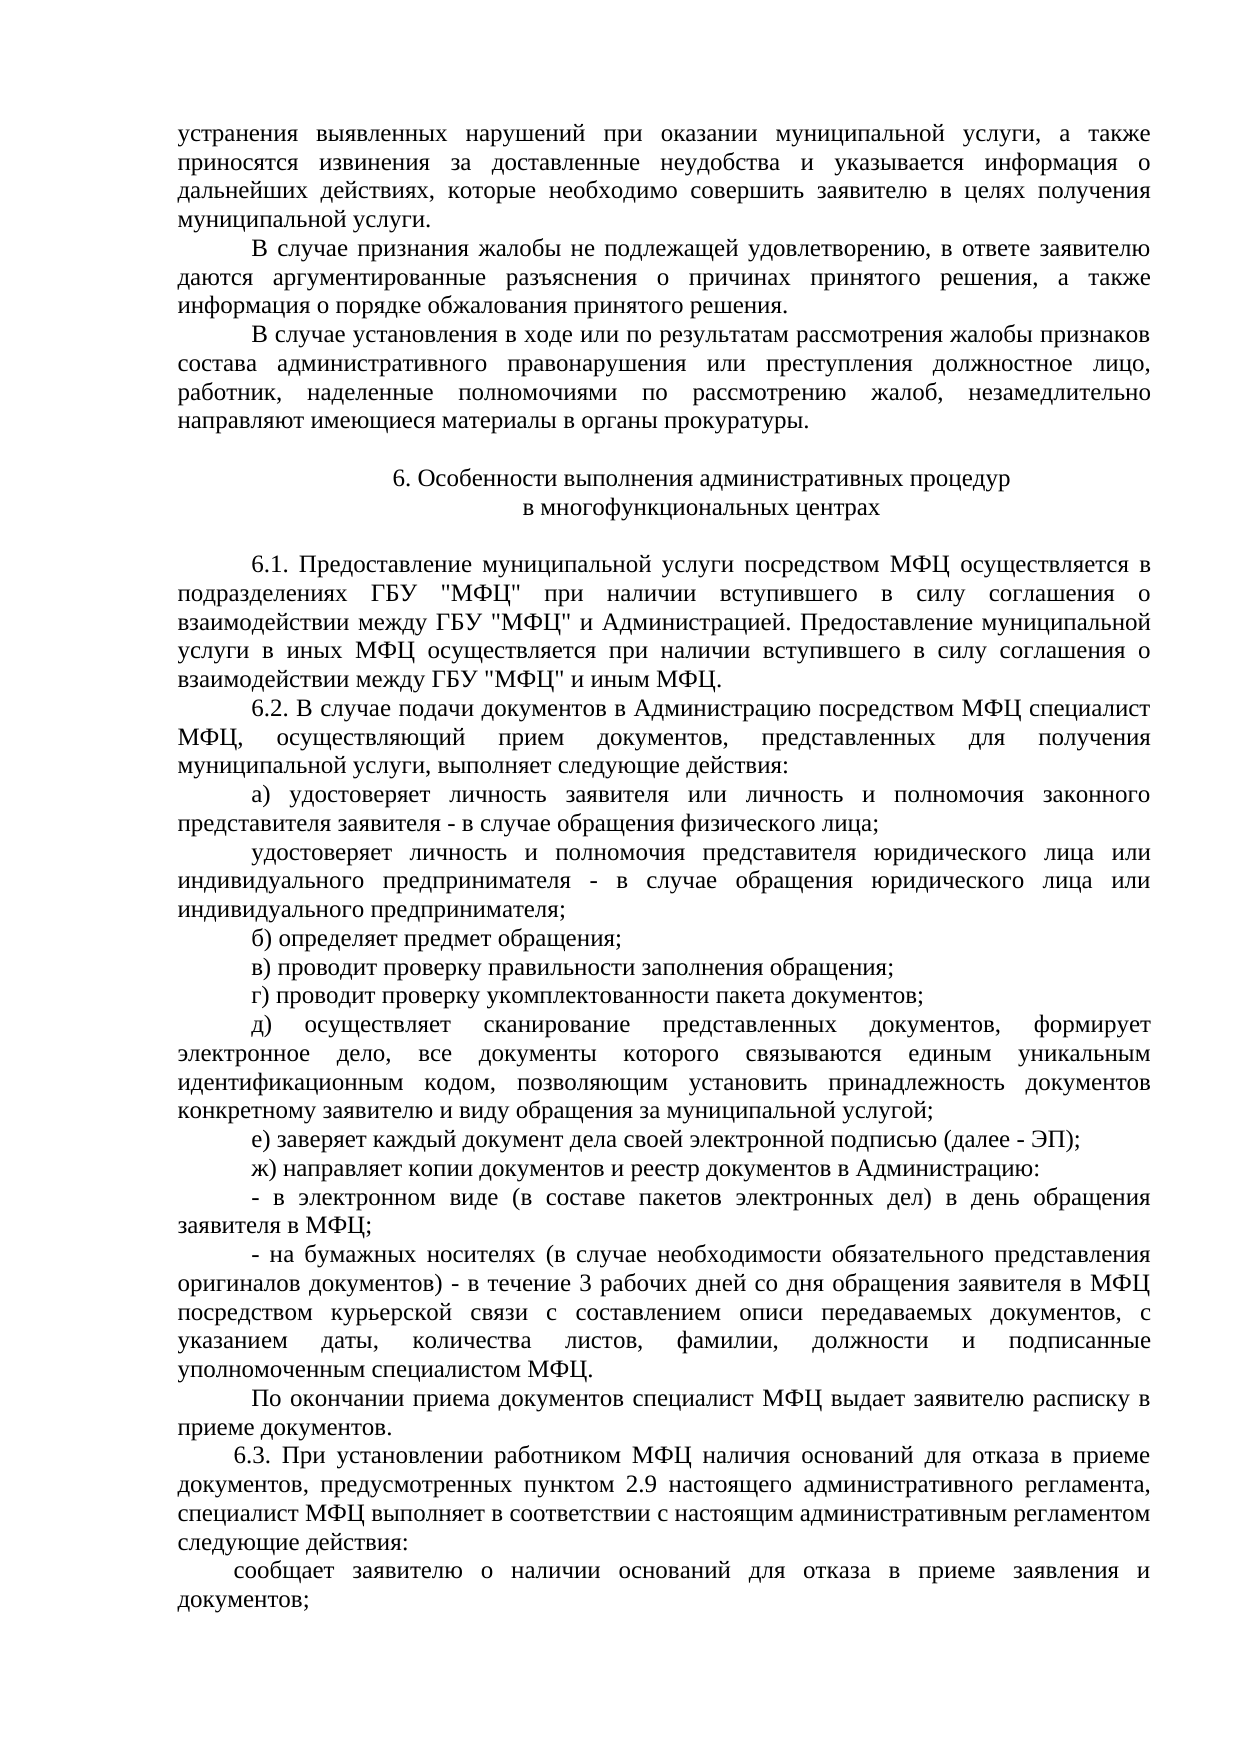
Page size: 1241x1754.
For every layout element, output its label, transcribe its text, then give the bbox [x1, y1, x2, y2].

text 6.3. При установлении работником МФЦ наличия оснований для отказа в приеме документов, предусмотренных пунктом 2.9 настоящего административного регламента, специалист МФЦ выполняет в соответствии с настоящим административным регламентом следующие действия: [177, 1441, 1152, 1556]
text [177, 118, 1152, 233]
text 6.1. Предоставление муниципальной услуги посредством МФЦ осуществляется в подразделениях ГБУ "МФЦ" при наличии вступившего в силу соглашения о взаимодействии между ГБУ "МФЦ" и Администрацией. Предоставление муниципальной услуги в иных МФЦ осуществляется при наличии вступившего в силу соглашения о взаимодействии между ГБУ "МФЦ" и иным МФЦ. [177, 549, 1152, 693]
text По окончании приема документов специалист МФЦ выдает заявителю расписку в приеме документов. [177, 1383, 1152, 1441]
text сообщает заявителю о наличии оснований для отказа в приеме заявления и документов; [177, 1556, 1152, 1613]
text в) проводит проверку правильности заполнения обращения; [177, 952, 1152, 981]
text В случае установления в ходе или по результатам рассмотрения жалобы признаков состава административного правонарушения или преступления должностное лицо, работник, наделенные полномочиями по рассмотрению жалоб, незамедлительно направляют имеющиеся материалы в органы прокуратуры. [177, 319, 1152, 434]
text б) определяет предмет обращения; [177, 923, 1152, 952]
text - в электронном виде (в составе пакетов электронных дел) в день обращения заявителя в МФЦ; [177, 1182, 1152, 1239]
text е) заверяет каждый документ дела своей электронной подписью (далее - ЭП); [177, 1124, 1152, 1153]
text удостоверяет личность и полномочия представителя юридического лица или индивидуального предпринимателя - в случае обращения юридического лица или индивидуального предпринимателя; [177, 837, 1152, 923]
text а) удостоверяет личность заявителя или личность и полномочия законного представителя заявителя - в случае обращения физического лица; [177, 779, 1152, 837]
text - на бумажных носителях (в случае необходимости обязательного представления оригиналов документов) - в течение 3 рабочих дней со дня обращения заявителя в МФЦ посредством курьерской связи с составлением описи передаваемых документов, с указанием даты, количества листов, фамилии, должности и подписанные уполномоченным специалистом МФЦ. [177, 1239, 1152, 1383]
text г) проводит проверку укомплектованности пакета документов; [177, 981, 1152, 1009]
text д) осуществляет сканирование представленных документов, формирует электронное дело, все документы которого связываются единым уникальным идентификационным кодом, позволяющим установить принадлежность документов конкретному заявителю и виду обращения за муниципальной услугой; [177, 1009, 1152, 1124]
text В случае признания жалобы не подлежащей удовлетворению, в ответе заявителю даются аргументированные разъяснения о причинах принятого решения, а также информация о порядке обжалования принятого решения. [177, 233, 1152, 319]
text ж) направляет копии документов и реестр документов в Администрацию: [177, 1153, 1152, 1182]
text в многофункциональных центрах [177, 492, 1152, 521]
text 6.2. В случае подачи документов в Администрацию посредством МФЦ специалист МФЦ, осуществляющий прием документов, представленных для получения муниципальной услуги, выполняет следующие действия: [177, 693, 1152, 779]
text 6. Особенности выполнения административных процедур [177, 463, 1152, 492]
